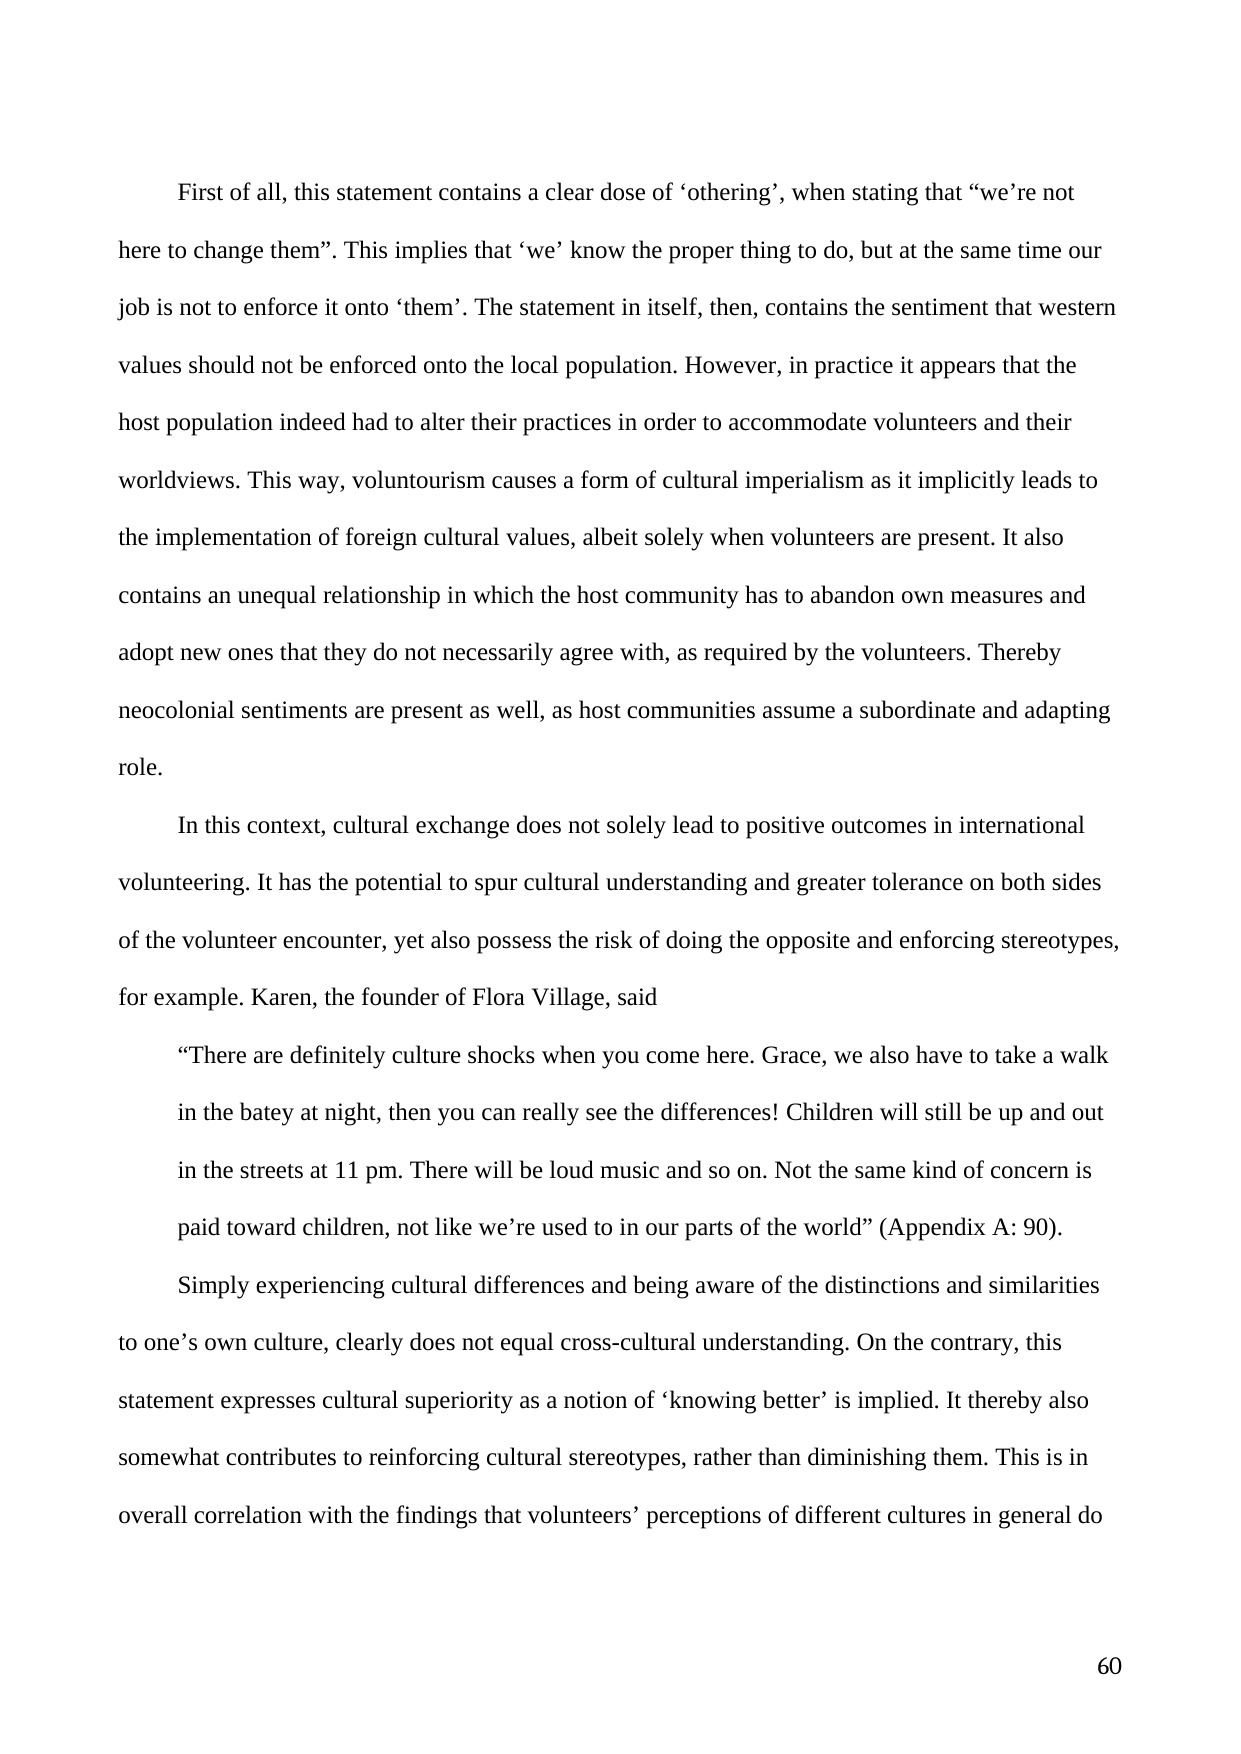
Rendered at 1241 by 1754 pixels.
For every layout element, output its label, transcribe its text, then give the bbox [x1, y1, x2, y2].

text First of all, this statement contains a clear dose of ‘othering’, when stating that “we’re not here to change them”. This implies that ‘we’ know the proper thing to do, but at the same time our job is not to enforce it onto ‘them’. The statement in itself, then, contains the sentiment that western values should not be enforced onto the local population. However, in practice it appears that the host population indeed had to alter their practices in order to accommodate volunteers and their worldviews. This way, voluntourism causes a form of cultural imperialism as it implicitly leads to the implementation of foreign cultural values, albeit solely when volunteers are present. It also contains an unequal relationship in which the host community has to abandon own measures and adopt new ones that they do not necessarily agree with, as required by the volunteers. Thereby neocolonial sentiments are present as well, as host communities assume a subordinate and adapting role. [118, 177, 1122, 781]
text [118, 1270, 1122, 1528]
text “There are definitely culture shocks when you come here. Grace, we also have to take a walk in the batey at night, then you can really see the differences! Children will still be up and out in the streets at 11 pm. There will be loud music and so on. Not the same kind of concern is paid toward children, not like we’re used to in our parts of the world” (Appendix A: 90). [177, 1040, 1122, 1241]
text In this context, cultural exchange does not solely lead to positive outcomes in international volunteering. It has the potential to spur cultural understanding and greater tolerance on both sides of the volunteer encounter, yet also possess the risk of doing the opposite and enforcing stereotypes, for example. Karen, the founder of Flora Village, said [118, 810, 1122, 1011]
